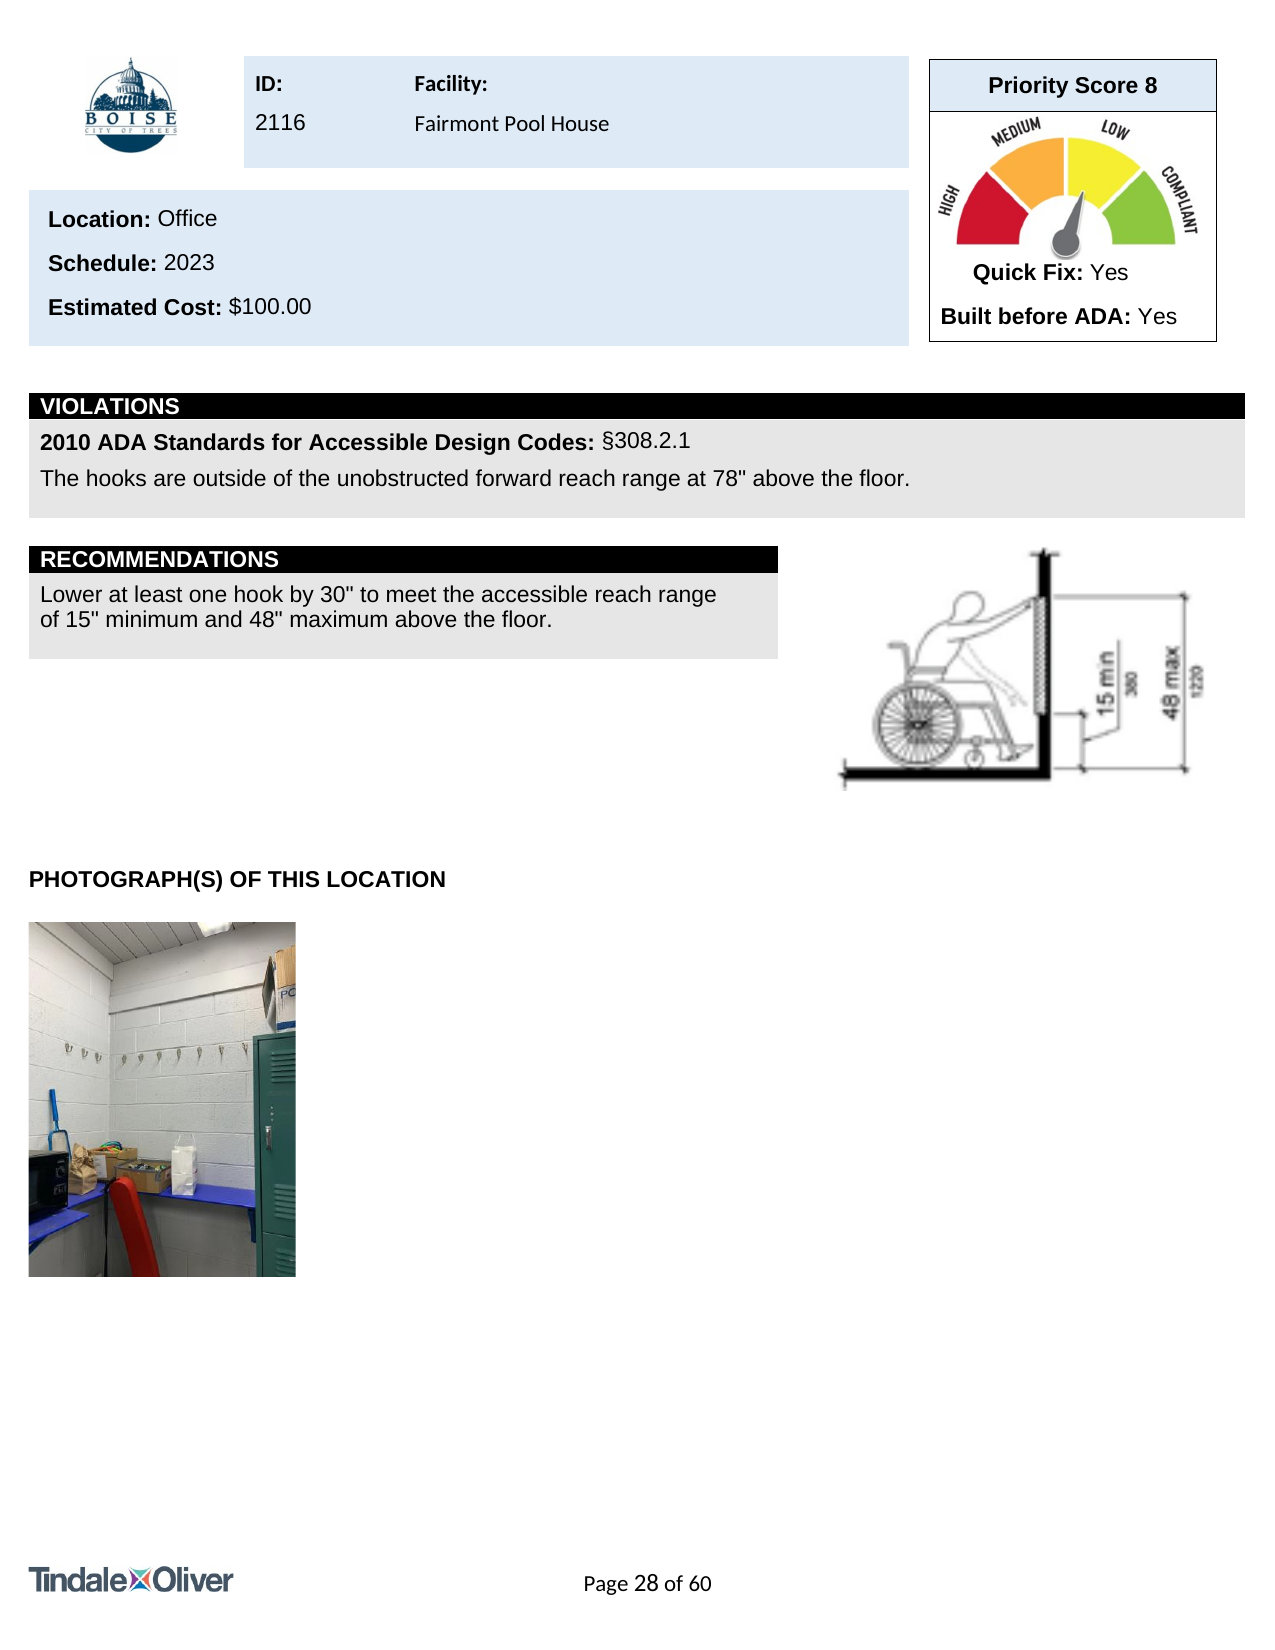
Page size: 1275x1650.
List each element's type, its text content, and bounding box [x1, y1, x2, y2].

table_header VIOLATIONS [29, 393, 1245, 419]
picture [938, 112, 1201, 260]
picture [28, 922, 296, 1277]
table_header ID: 2116 [244, 56, 403, 168]
table_header Facility: Fairmont Pool House [403, 56, 909, 168]
table_header [29, 56, 243, 168]
table_cell Quick Fix: Yes Built before ADA: Yes [930, 112, 1216, 341]
picture [833, 546, 1207, 791]
table_header RECOMMENDATIONS [29, 546, 778, 573]
picture [28, 1566, 234, 1592]
table_cell 2010 ADA Standards for Accessible Design Codes: §308.2.1 The hooks are outside of the unobstructed forward reach range at 78" above the floor. [29, 420, 1245, 518]
table_cell Lower at least one hook by 30" to meet the accessible reach range of 15" minimum and 48" maximum above the floor. [29, 573, 778, 659]
subtitle PHOTOGRAPH(S) OF THIS LOCATION [28, 866, 1246, 892]
picture [84, 56, 178, 154]
table_header Location: Office Schedule: 2023 Estimated Cost: $100.00 [29, 190, 909, 346]
table_header Priority Score 8 [930, 60, 1216, 111]
